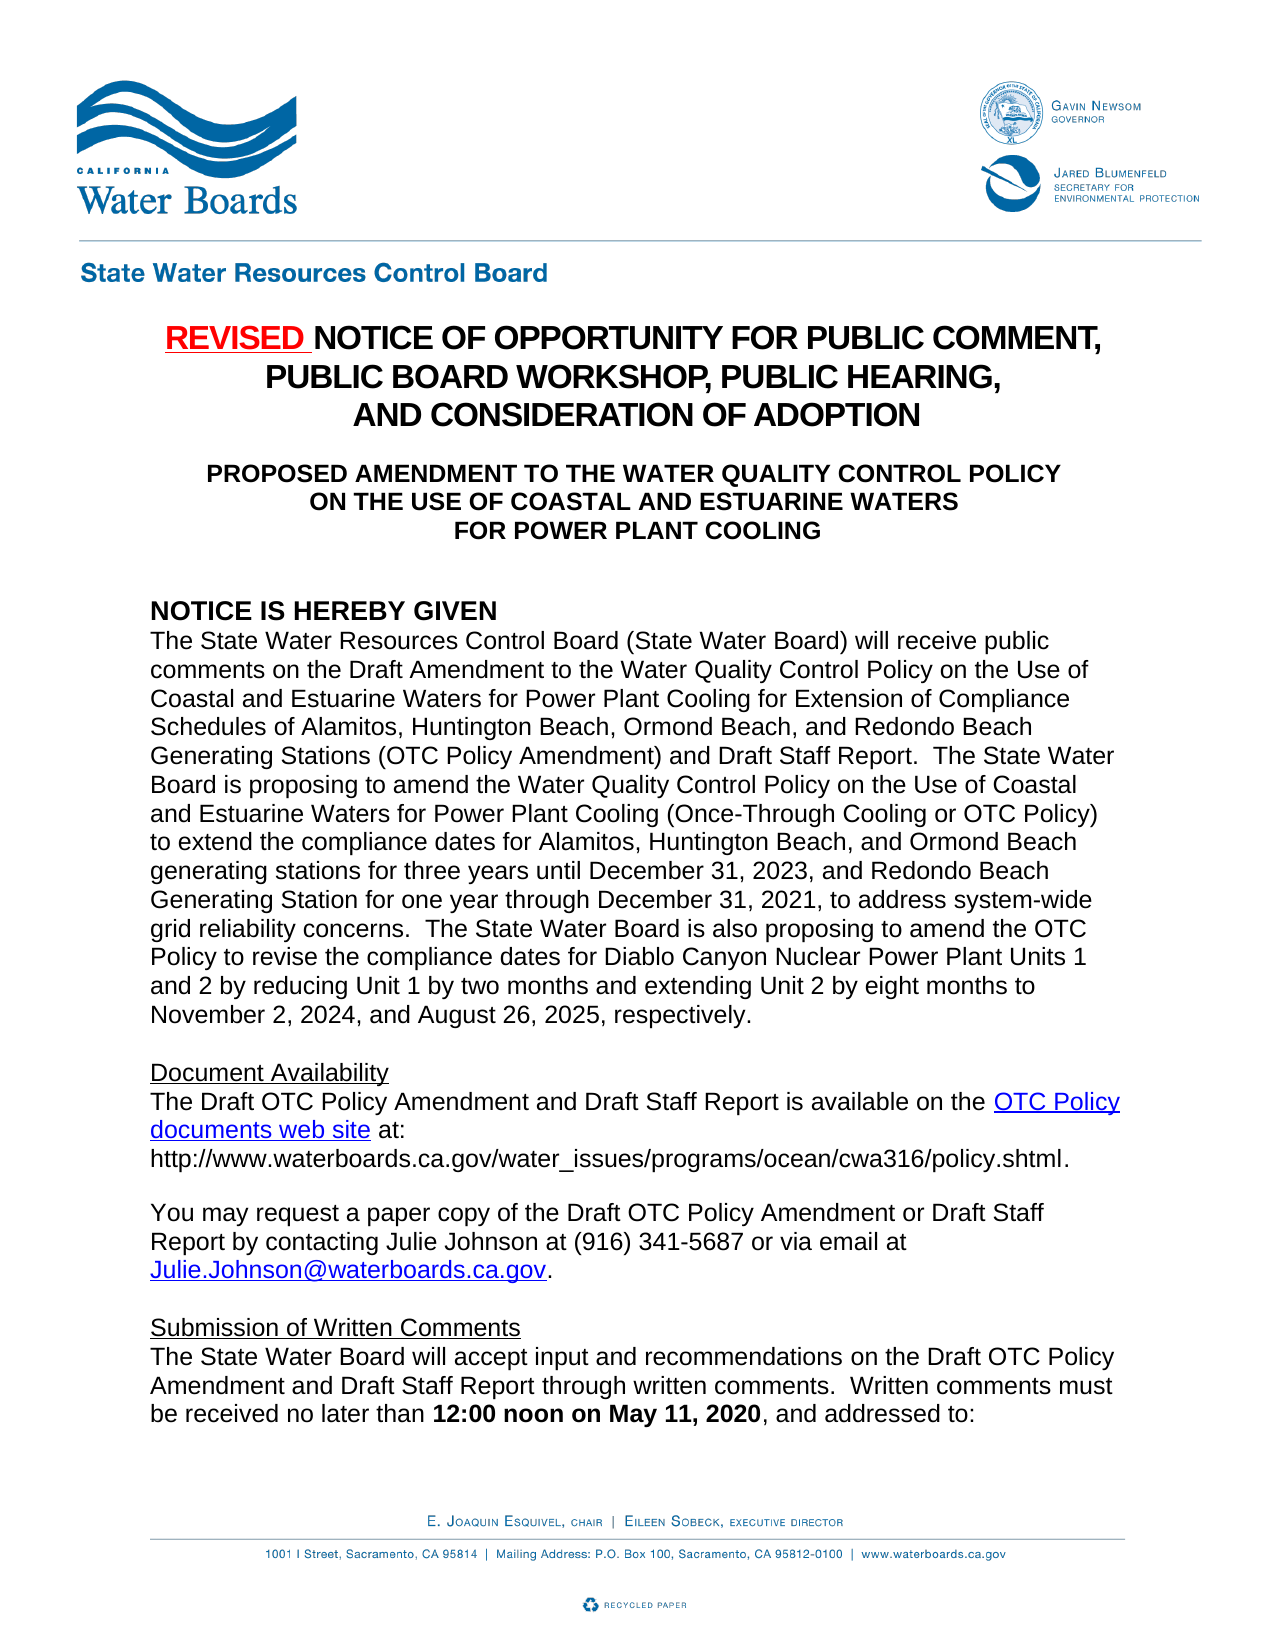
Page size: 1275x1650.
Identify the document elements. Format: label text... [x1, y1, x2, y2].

picture [150, 1514, 1125, 1613]
subtitle REVISED NOTICE OF OPPORTUNITY FOR PUBLIC COMMENT, PUBLIC BOARD WORKSHOP, PUBLIC HEARING, AND CONSIDERATION OF ADOPTION [150, 175, 1125, 433]
text Submission of Written Comments [150, 1313, 1125, 1342]
picture [76, 78, 1202, 294]
subtitle NOTICE IS HEREBY GIVEN [150, 595, 1125, 626]
text The Draft OTC Policy Amendment and Draft Staff Report is available on the OTC Policy documents web site at: [150, 1086, 1125, 1144]
text The State Water Board will accept input and recommendations on the Draft OTC Policy Amendment and Draft Staff Report through written comments. Written comments must be received no later than 12:00 noon on May 11, 2020, and addressed to: [150, 1342, 1125, 1428]
text Document Availability [150, 1058, 1125, 1086]
text You may request a paper copy of the Draft OTC Policy Amendment or Draft Staff Report by contacting Julie Johnson at (916) 341-5687 or via email at Julie.Johnson@waterboards.ca.gov. [150, 1198, 1125, 1284]
text http://www.waterboards.ca.gov/water_issues/programs/ocean/cwa316/policy.shtml. [150, 1144, 1125, 1173]
subtitle PROPOSED AMENDMENT TO THE WATER QUALITY CONTROL POLICY ON THE USE OF COASTAL AND ESTUARINE WATERS FOR POWER PLANT COOLING [150, 458, 1125, 545]
text The State Water Resources Control Board (State Water Board) will receive public comments on the Draft Amendment to the Water Quality Control Policy on the Use of Coastal and Estuarine Waters for Power Plant Cooling for Extension of Compliance Schedules of Alamitos, Huntington Beach, Ormond Beach, and Redondo Beach Generating Stations (OTC Policy Amendment) and Draft Staff Report. The State Water Board is proposing to amend the Water Quality Control Policy on the Use of Coastal and Estuarine Waters for Power Plant Cooling (Once-Through Cooling or OTC Policy) to extend the compliance dates for Alamitos, Huntington Beach, and Ormond Beach generating stations for three years until December 31, 2023, and Redondo Beach Generating Station for one year through December 31, 2021, to address system-wide grid reliability concerns. The State Water Board is also proposing to amend the OTC Policy to revise the compliance dates for Diablo Canyon Nuclear Power Plant Units 1 and 2 by reducing Unit 1 by two months and extending Unit 2 by eight months to November 2, 2024, and August 26, 2025, respectively. [150, 626, 1125, 1028]
